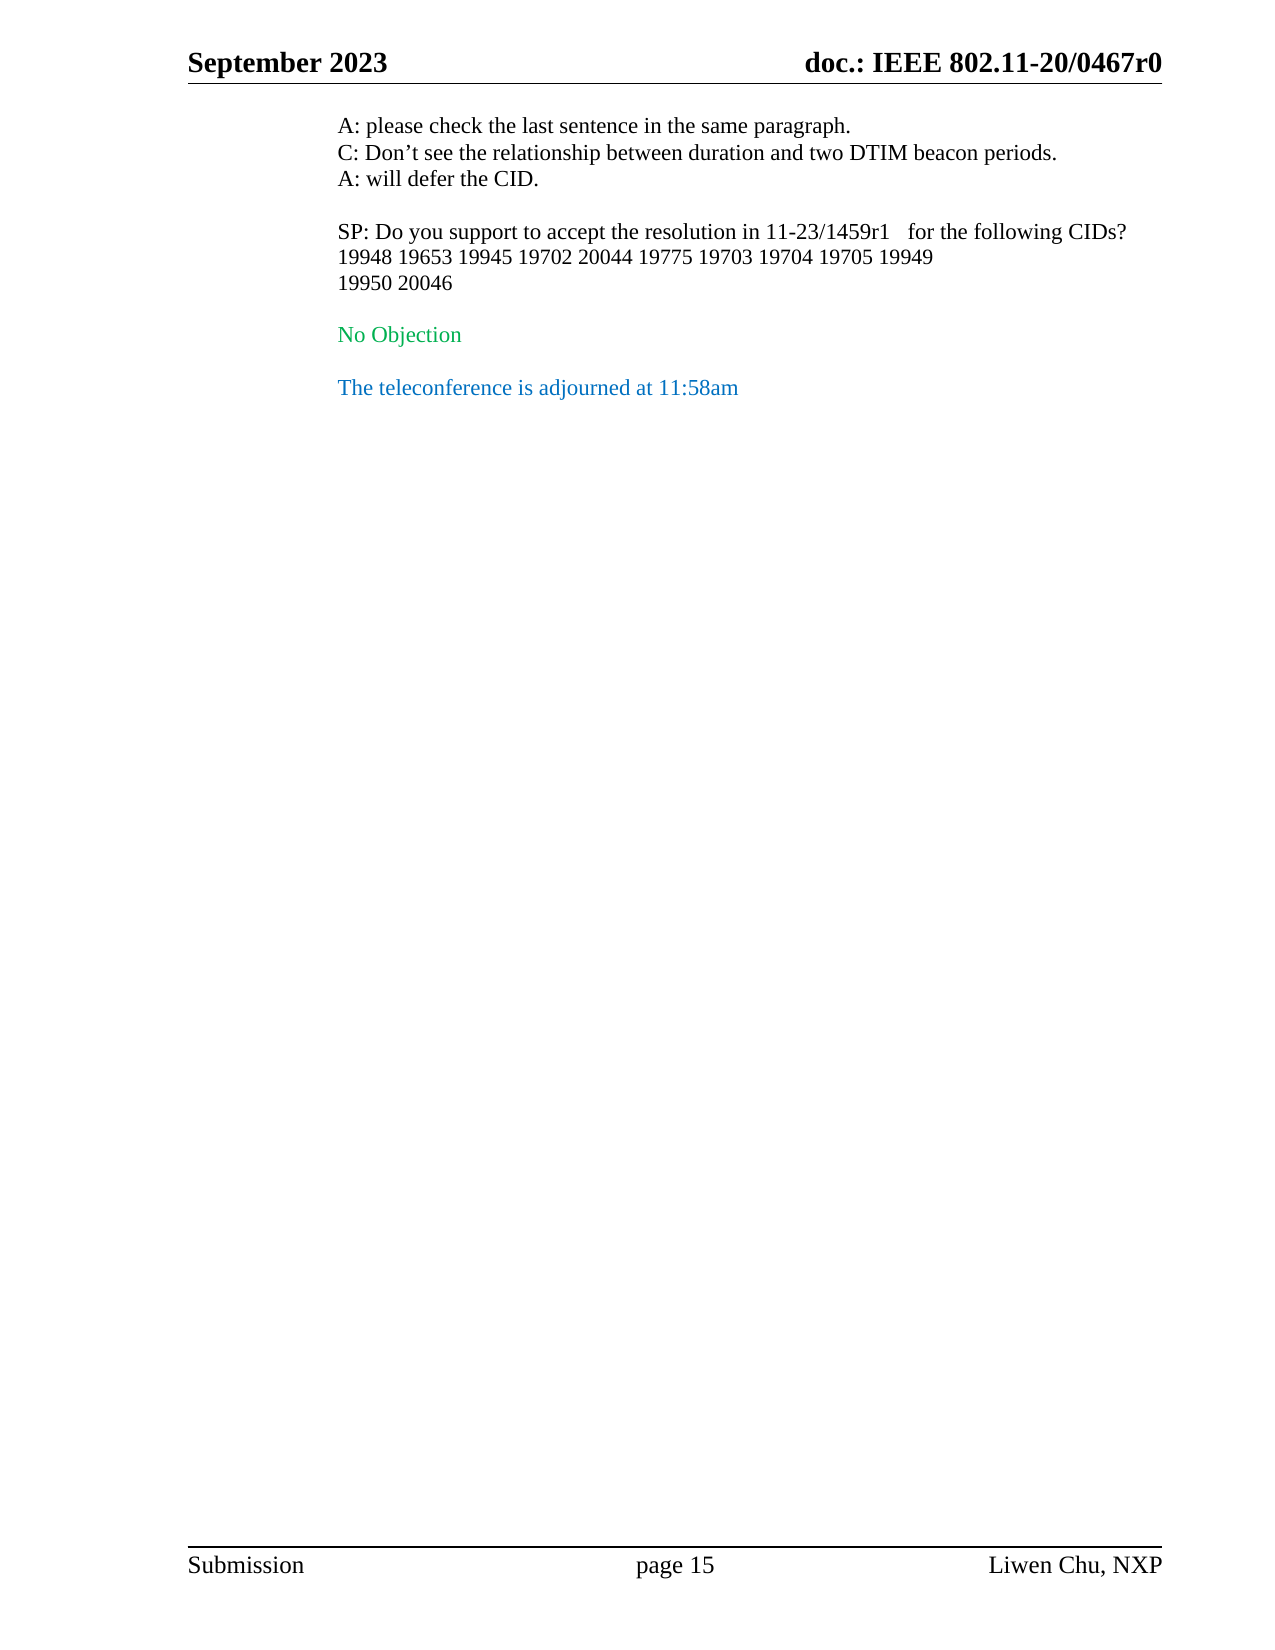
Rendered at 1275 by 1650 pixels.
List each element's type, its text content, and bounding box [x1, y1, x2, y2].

text No Objection [262, 321, 1162, 347]
list C: Don’t see the relationship between duration and two DTIM beacon periods. [337, 139, 1162, 165]
text 19950 20046 [337, 269, 1162, 295]
text SP: Do you support to accept the resolution in 11-23/1459r1 for the following CIDs? [262, 218, 1162, 244]
list A: please check the last sentence in the same paragraph. [337, 112, 1162, 139]
list A: will defer the CID. [337, 165, 1162, 192]
text The teleconference is adjourned at 11:58am [262, 374, 1162, 400]
text 19948 19653 19945 19702 20044 19775 19703 19704 19705 19949 [337, 244, 1162, 269]
